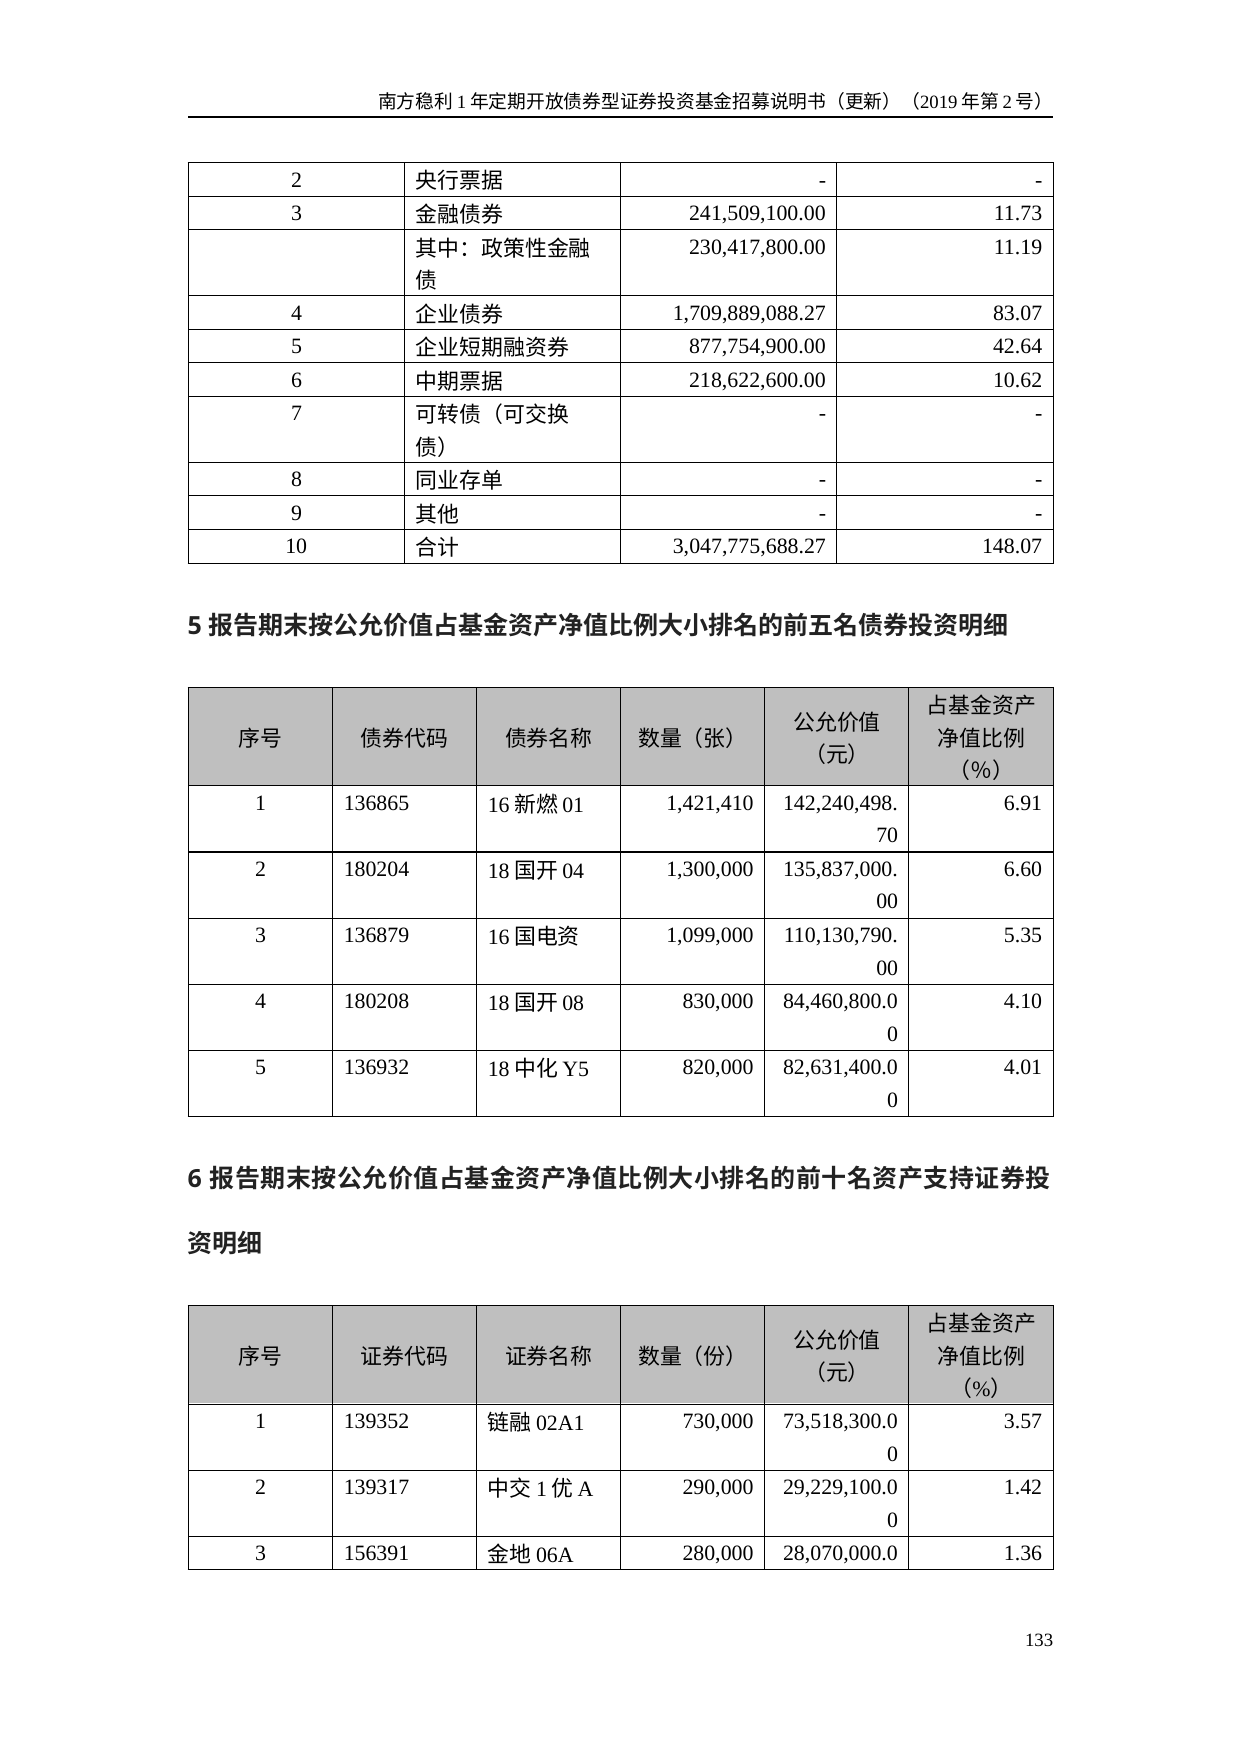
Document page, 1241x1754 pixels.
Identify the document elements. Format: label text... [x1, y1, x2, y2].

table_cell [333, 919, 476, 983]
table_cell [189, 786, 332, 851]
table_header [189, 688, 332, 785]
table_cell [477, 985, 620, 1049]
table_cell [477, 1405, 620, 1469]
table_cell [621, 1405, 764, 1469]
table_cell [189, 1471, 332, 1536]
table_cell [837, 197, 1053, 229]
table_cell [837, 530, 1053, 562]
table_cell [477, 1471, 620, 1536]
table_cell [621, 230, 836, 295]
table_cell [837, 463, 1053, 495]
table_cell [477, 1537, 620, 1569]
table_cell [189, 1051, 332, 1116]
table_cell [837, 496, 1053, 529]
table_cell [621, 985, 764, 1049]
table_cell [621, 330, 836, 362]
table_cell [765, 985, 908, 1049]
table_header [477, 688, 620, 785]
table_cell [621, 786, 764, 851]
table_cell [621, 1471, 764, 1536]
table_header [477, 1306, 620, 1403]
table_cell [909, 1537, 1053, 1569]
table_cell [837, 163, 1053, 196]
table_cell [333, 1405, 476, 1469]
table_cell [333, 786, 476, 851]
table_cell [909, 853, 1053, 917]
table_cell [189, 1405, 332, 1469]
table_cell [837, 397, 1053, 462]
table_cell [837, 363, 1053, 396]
text 6 报告期末按公允价值占基金资产净值比例大小排名的前十名资产支持证券投资明细 [187, 1146, 1053, 1276]
text 5 报告期末按公允价值占基金资产净值比例大小排名的前五名债券投资明细 [187, 593, 1053, 658]
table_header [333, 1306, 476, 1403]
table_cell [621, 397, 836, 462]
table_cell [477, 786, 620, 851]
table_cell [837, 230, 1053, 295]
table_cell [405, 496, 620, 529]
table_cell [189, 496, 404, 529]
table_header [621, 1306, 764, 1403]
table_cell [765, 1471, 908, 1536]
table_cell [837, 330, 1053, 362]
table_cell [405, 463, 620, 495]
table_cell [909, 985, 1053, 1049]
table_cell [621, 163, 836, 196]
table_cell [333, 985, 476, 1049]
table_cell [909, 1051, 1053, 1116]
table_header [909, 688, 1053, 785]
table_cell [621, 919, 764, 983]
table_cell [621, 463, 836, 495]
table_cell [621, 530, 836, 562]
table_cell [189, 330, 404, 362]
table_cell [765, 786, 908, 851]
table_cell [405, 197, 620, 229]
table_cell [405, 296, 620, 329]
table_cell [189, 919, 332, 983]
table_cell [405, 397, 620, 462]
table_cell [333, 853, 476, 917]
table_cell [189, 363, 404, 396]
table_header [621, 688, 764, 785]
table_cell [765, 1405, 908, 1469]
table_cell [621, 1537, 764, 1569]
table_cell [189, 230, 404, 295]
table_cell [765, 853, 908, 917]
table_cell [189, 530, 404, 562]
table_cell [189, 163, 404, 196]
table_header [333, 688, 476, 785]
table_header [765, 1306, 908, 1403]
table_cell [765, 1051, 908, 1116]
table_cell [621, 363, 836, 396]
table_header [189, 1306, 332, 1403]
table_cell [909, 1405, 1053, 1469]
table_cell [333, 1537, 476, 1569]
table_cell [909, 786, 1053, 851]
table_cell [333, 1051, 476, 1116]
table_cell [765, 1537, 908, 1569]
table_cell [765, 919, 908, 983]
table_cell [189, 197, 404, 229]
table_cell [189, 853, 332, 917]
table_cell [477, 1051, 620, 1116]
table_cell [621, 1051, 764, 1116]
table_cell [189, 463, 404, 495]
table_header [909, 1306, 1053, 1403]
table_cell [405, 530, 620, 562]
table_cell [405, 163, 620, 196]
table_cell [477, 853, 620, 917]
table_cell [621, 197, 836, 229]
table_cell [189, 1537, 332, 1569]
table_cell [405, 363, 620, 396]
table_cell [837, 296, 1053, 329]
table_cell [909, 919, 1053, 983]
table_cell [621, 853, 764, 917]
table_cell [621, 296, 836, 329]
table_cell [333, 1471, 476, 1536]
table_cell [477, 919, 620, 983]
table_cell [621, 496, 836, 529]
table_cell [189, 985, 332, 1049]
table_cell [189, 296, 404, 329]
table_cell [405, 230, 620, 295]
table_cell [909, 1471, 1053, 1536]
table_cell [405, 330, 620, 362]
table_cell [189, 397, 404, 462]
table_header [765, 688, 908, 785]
